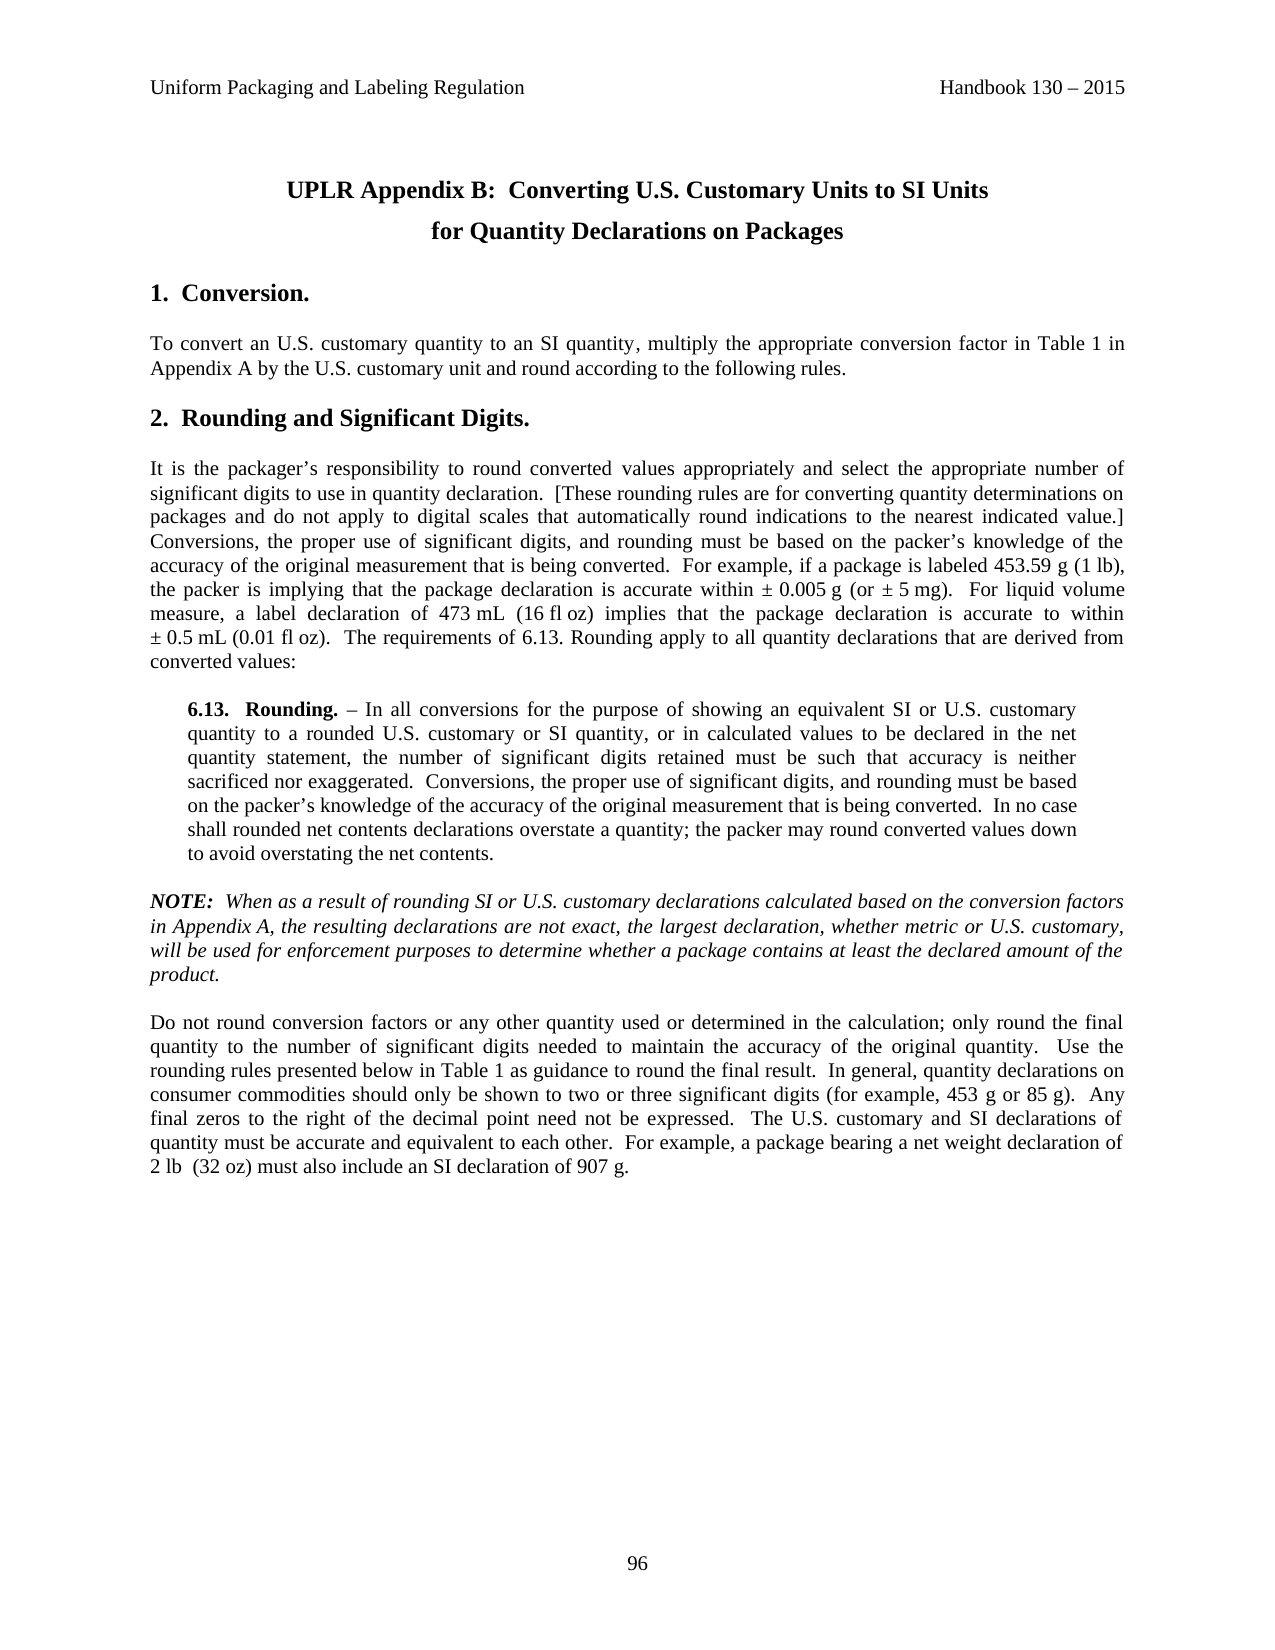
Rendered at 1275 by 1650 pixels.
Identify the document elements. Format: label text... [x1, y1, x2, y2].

text for Quantity Declarations on Packages [150, 216, 1125, 245]
text It is the packager’s responsibility to round converted values appropriately and select the appropriate number of significant digits to use in quantity declaration. [These rounding rules are for converting quantity determinations on packages and do not apply to digital scales that automatically round indications to the nearest indicated value.] Conversions, the proper use of significant digits, and rounding must be based on the packer’s knowledge of the accuracy of the original measurement that is being converted. For example, if a package is labeled 453.59 g (1 lb), the packer is implying that the package declaration is accurate within ± 0.005 g (or ± 5 mg). For liquid volume measure, a label declaration of 473 mL (16 fl oz) implies that the package declaration is accurate to within ± 0.5 mL (0.01 fl oz). The requirements of 6.13. Rounding apply to all quantity declarations that are derived from converted values: [150, 456, 1125, 673]
text To convert an U.S. customary quantity to an SI quantity, multiply the appropriate conversion factor in Table 1 in Appendix A by the U.S. customary unit and round according to the following rules. [150, 331, 1125, 379]
text 6.13. Rounding. – In all conversions for the purpose of showing an equivalent SI or U.S. customary quantity to a rounded U.S. customary or SI quantity, or in calculated values to be declared in the net quantity statement, the number of significant digits retained must be such that accuracy is neither sacrificed nor exaggerated. Conversions, the proper use of significant digits, and rounding must be based on the packer’s knowledge of the accuracy of the original measurement that is being converted. In no case shall rounded net contents declarations overstate a quantity; the packer may round converted values down to avoid overstating the net contents. [187, 697, 1078, 865]
text UPLR Appendix B: Converting U.S. Customary Units to SI Units [150, 175, 1125, 204]
subtitle 1. Conversion. [150, 278, 1125, 307]
text NOTE: When as a result of rounding SI or U.S. customary declarations calculated based on the conversion factors in Appendix A, the resulting declarations are not exact, the largest declaration, whether metric or U.S. customary, will be used for enforcement purposes to determine whether a package contains at least the declared amount of the product. [150, 889, 1125, 986]
text Do not round conversion factors or any other quantity used or determined in the calculation; only round the final quantity to the number of significant digits needed to maintain the accuracy of the original quantity. Use the rounding rules presented below in Table 1 as guidance to round the final result. In general, quantity declarations on consumer commodities should only be shown to two or three significant digits (for example, 453 g or 85 g). Any final zeros to the right of the decimal point need not be expressed. The U.S. customary and SI declarations of quantity must be accurate and equivalent to each other. For example, a package bearing a net weight declaration of 2 lb (32 oz) must also include an SI declaration of 907 g. [150, 1010, 1125, 1178]
subtitle 2. Rounding and Significant Digits. [150, 403, 1125, 432]
